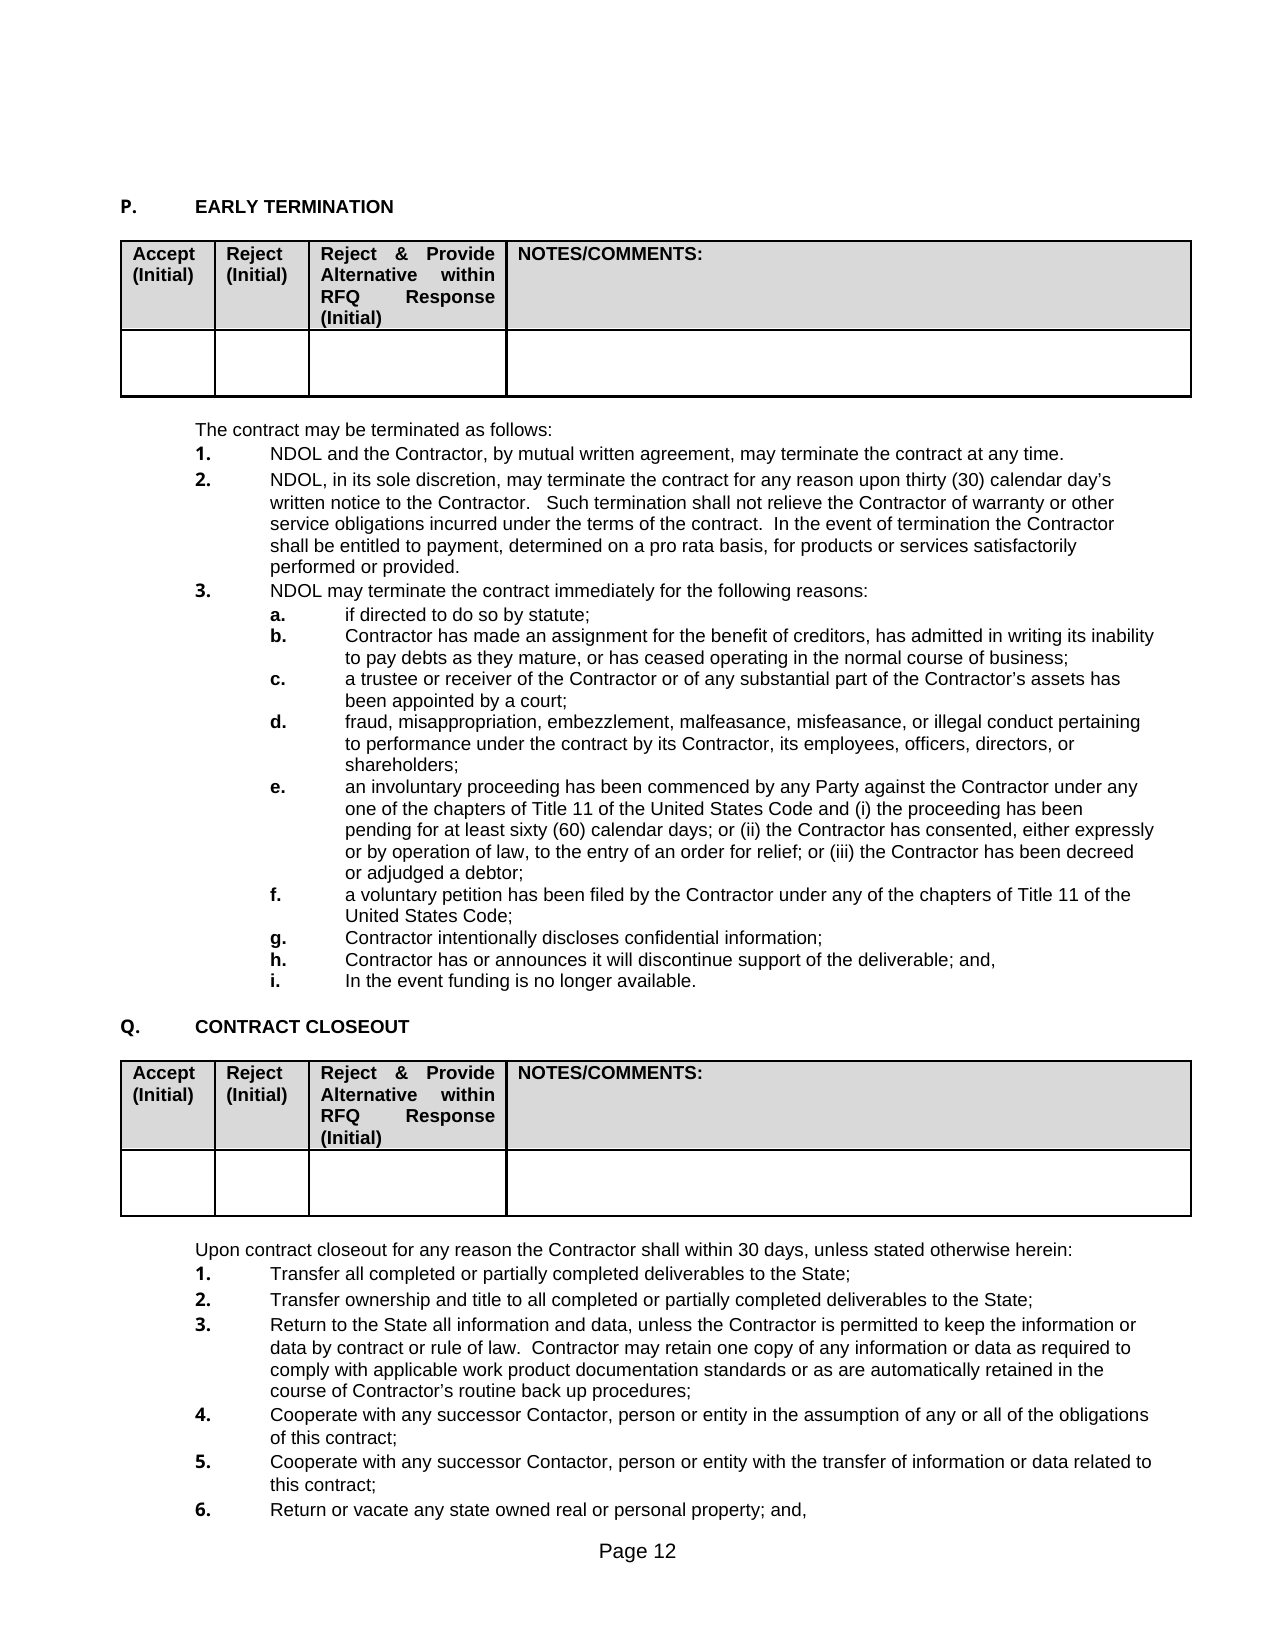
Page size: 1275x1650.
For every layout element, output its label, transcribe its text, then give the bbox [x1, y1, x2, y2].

text a trustee or receiver of the Contractor or of any substantial part of the Contractor’s assets has been appointed by a court; [270, 668, 1155, 711]
text NDOL, in its sole discretion, may terminate the contract for any reason upon thirty (30) calendar day’s written notice to the Contractor. Such termination shall not relieve the Contractor of warranty or other service obligations incurred under the terms of the contract. In the event of termination the Contractor shall be entitled to payment, determined on a pro rata basis, for products or services satisfactorily performed or provided. [195, 466, 1155, 578]
table_cell [310, 331, 505, 395]
table_cell [310, 1151, 505, 1215]
text In the event funding is no longer available. [270, 970, 1155, 991]
text Contractor has or announces it will discontinue support of the deliverable; and, [270, 948, 1155, 970]
table_header Accept (Initial) [122, 242, 214, 328]
text Return or vacate any state owned real or personal property; and, [195, 1496, 1155, 1521]
table_cell [216, 1151, 308, 1215]
text if directed to do so by statute; [270, 603, 1155, 625]
table_cell [508, 1151, 1190, 1215]
text Contractor intentionally discloses confidential information; [270, 927, 1155, 948]
table_cell [122, 1151, 214, 1215]
text Cooperate with any successor Contactor, person or entity with the transfer of information or data related to this contract; [195, 1449, 1155, 1496]
table_header Accept (Initial) [122, 1062, 214, 1148]
text The contract may be terminated as follows: [195, 419, 1155, 441]
table_header NOTES/COMMENTS: [508, 242, 1190, 328]
text Upon contract closeout for any reason the Contractor shall within 30 days, unless stated otherwise herein: [195, 1239, 1155, 1260]
table_cell [508, 331, 1190, 395]
text CONTRACT CLOSEOUT [120, 1013, 1155, 1038]
table_header NOTES/COMMENTS: [508, 1062, 1190, 1148]
text EARLY TERMINATION [120, 193, 1155, 219]
table_cell [216, 331, 308, 395]
table_header Reject (Initial) [216, 242, 308, 328]
table_header Reject & Provide Alternative within RFQ Response (Initial) [310, 1062, 505, 1148]
text NDOL may terminate the contract immediately for the following reasons: [195, 578, 1155, 603]
text Transfer all completed or partially completed deliverables to the State; [195, 1260, 1155, 1286]
table_header Reject & Provide Alternative within RFQ Response (Initial) [310, 242, 505, 328]
text NDOL and the Contractor, by mutual written agreement, may terminate the contract at any time. [195, 441, 1155, 466]
table_header Reject (Initial) [216, 1062, 308, 1148]
text Contractor has made an assignment for the benefit of creditors, has admitted in writing its inability to pay debts as they mature, or has ceased operating in the normal course of business; [270, 625, 1155, 668]
text fraud, misappropriation, embezzlement, malfeasance, misfeasance, or illegal conduct pertaining to performance under the contract by its Contractor, its employees, officers, directors, or shareholders; [270, 711, 1155, 776]
table_cell [122, 331, 214, 395]
text an involuntary proceeding has been commenced by any Party against the Contractor under any one of the chapters of Title 11 of the United States Code and (i) the proceeding has been pending for at least sixty (60) calendar days; or (ii) the Contractor has consented, either expressly or by operation of law, to the entry of an order for relief; or (iii) the Contractor has been decreed or adjudged a debtor; [270, 776, 1155, 884]
text Return to the State all information and data, unless the Contractor is permitted to keep the information or data by contract or rule of law. Contractor may retain one copy of any information or data as required to comply with applicable work product documentation standards or as are automatically retained in the course of Contractor’s routine back up procedures; [195, 1311, 1155, 1402]
text Cooperate with any successor Contactor, person or entity in the assumption of any or all of the obligations of this contract; [195, 1402, 1155, 1449]
text a voluntary petition has been filed by the Contractor under any of the chapters of Title 11 of the United States Code; [270, 884, 1155, 927]
text Transfer ownership and title to all completed or partially completed deliverables to the State; [195, 1286, 1155, 1311]
